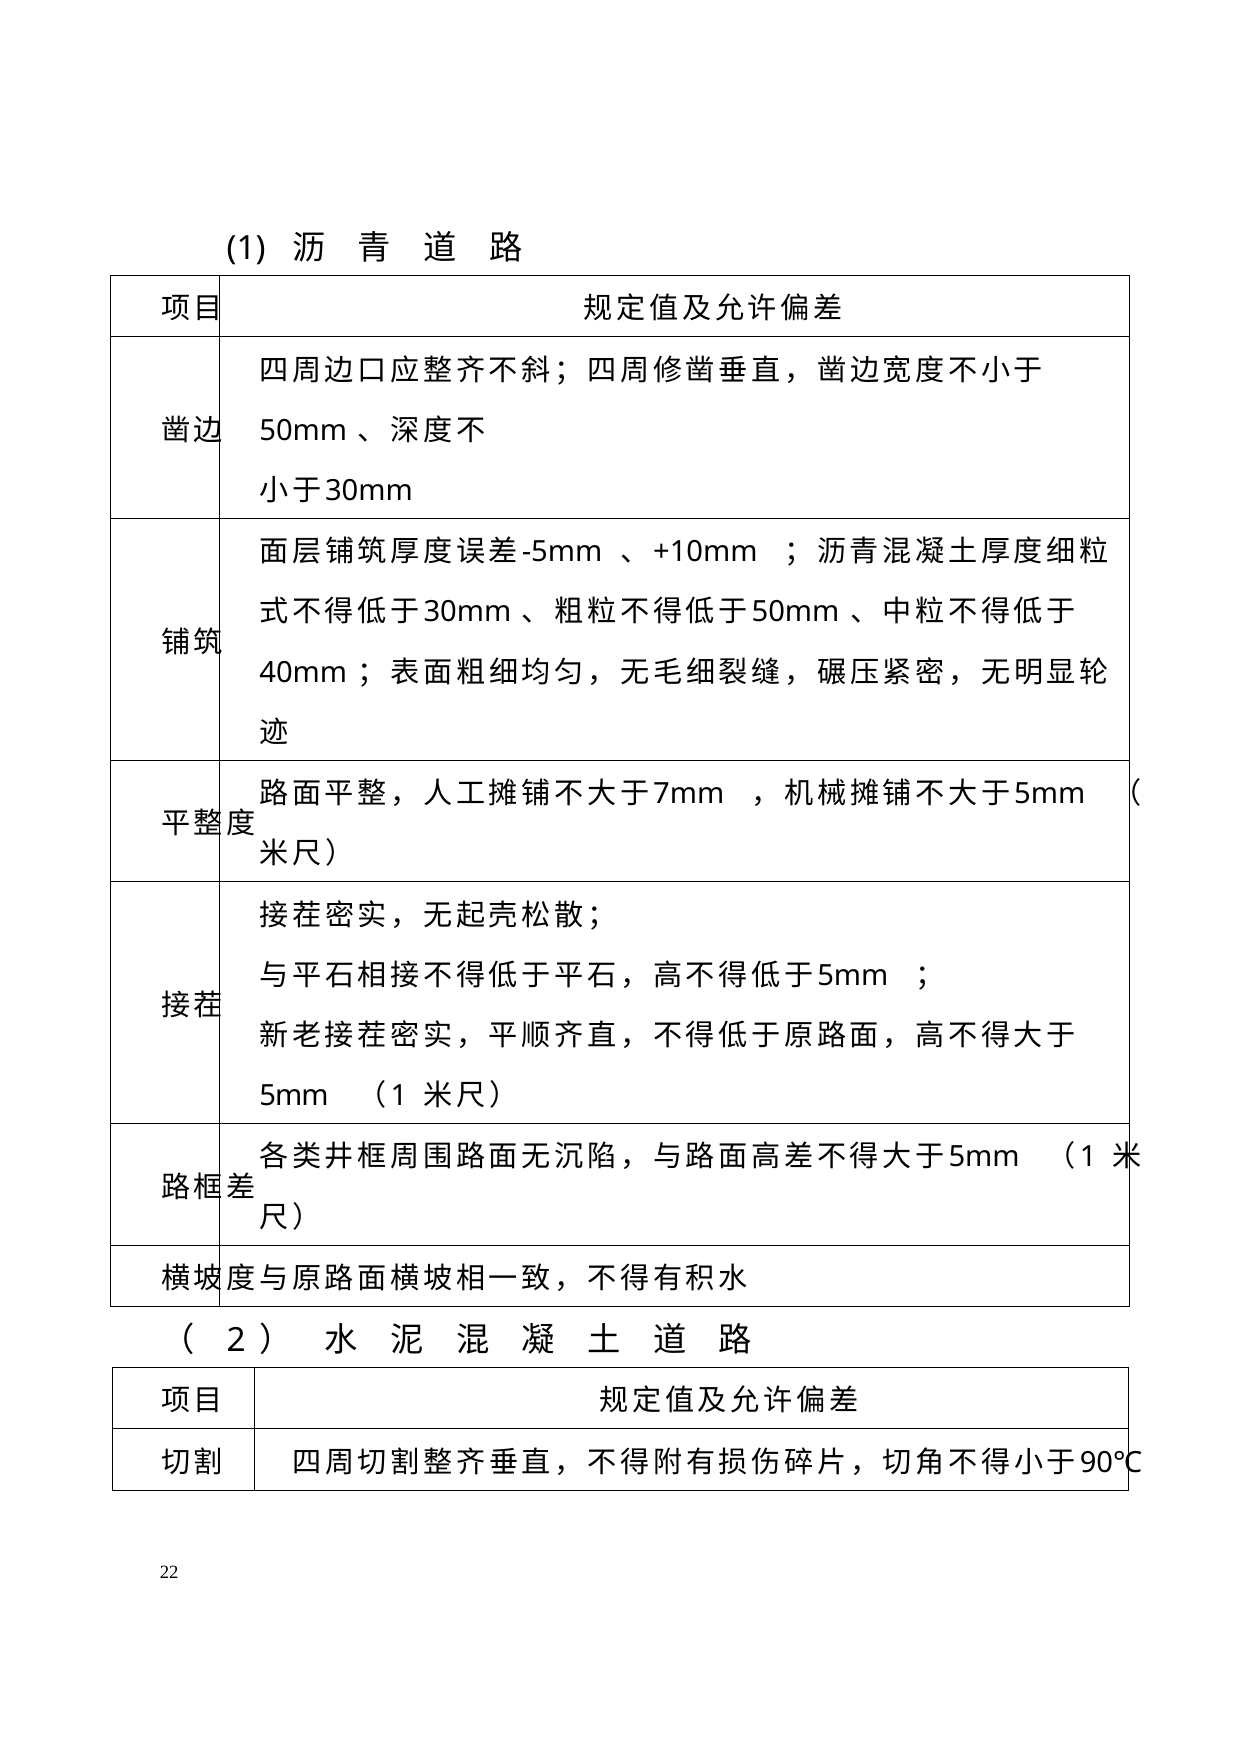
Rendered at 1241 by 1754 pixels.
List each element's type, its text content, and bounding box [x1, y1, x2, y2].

text （2）水泥混凝土道路 [161, 1307, 1132, 1367]
table_cell 切割 [113, 1429, 254, 1489]
table_header 项目 [111, 276, 219, 336]
table_cell 路框差 [111, 1124, 219, 1244]
table_header 规定值及允许偏差 [220, 276, 1129, 336]
table_cell 四周边口应整齐不斜；四周修凿垂直，凿边宽度不小于50mm、深度不 小于30mm [220, 337, 1129, 518]
text (1)沥青道路 [161, 215, 1132, 275]
table_cell 与原路面横坡相一致，不得有积水 [220, 1246, 1129, 1306]
table_cell 四周切割整齐垂直，不得附有损伤碎片，切角不得小于90℃ [255, 1429, 1128, 1489]
table_cell 各类井框周围路面无沉陷，与路面高差不得大于5mm（1米尺） [220, 1124, 1129, 1244]
table_cell 接茬密实，无起壳松散； 与平石相接不得低于平石，高不得低于5mm； 新老接茬密实，平顺齐直，不得低于原路面，高不得大于5mm（1米尺） [220, 882, 1129, 1123]
table_cell 铺筑 [111, 519, 219, 760]
table_cell 平整度 [111, 761, 219, 881]
table_cell 路面平整，人工摊铺不大于7mm，机械摊铺不大于5mm（3米尺） [220, 761, 1129, 881]
table_cell 凿边 [111, 337, 219, 518]
table_cell 横坡度 [111, 1246, 219, 1306]
table_header 项目 [113, 1368, 254, 1428]
table_cell 接茬 [111, 882, 219, 1123]
table_header 规定值及允许偏差 [255, 1368, 1128, 1428]
table_cell 面层铺筑厚度误差-5mm、+10mm；沥青混凝土厚度细粒式不得低于30mm、粗粒不得低于50mm、中粒不得低于40mm；表面粗细均匀，无毛细裂缝，碾压紧密，无明显轮迹 [220, 519, 1129, 760]
